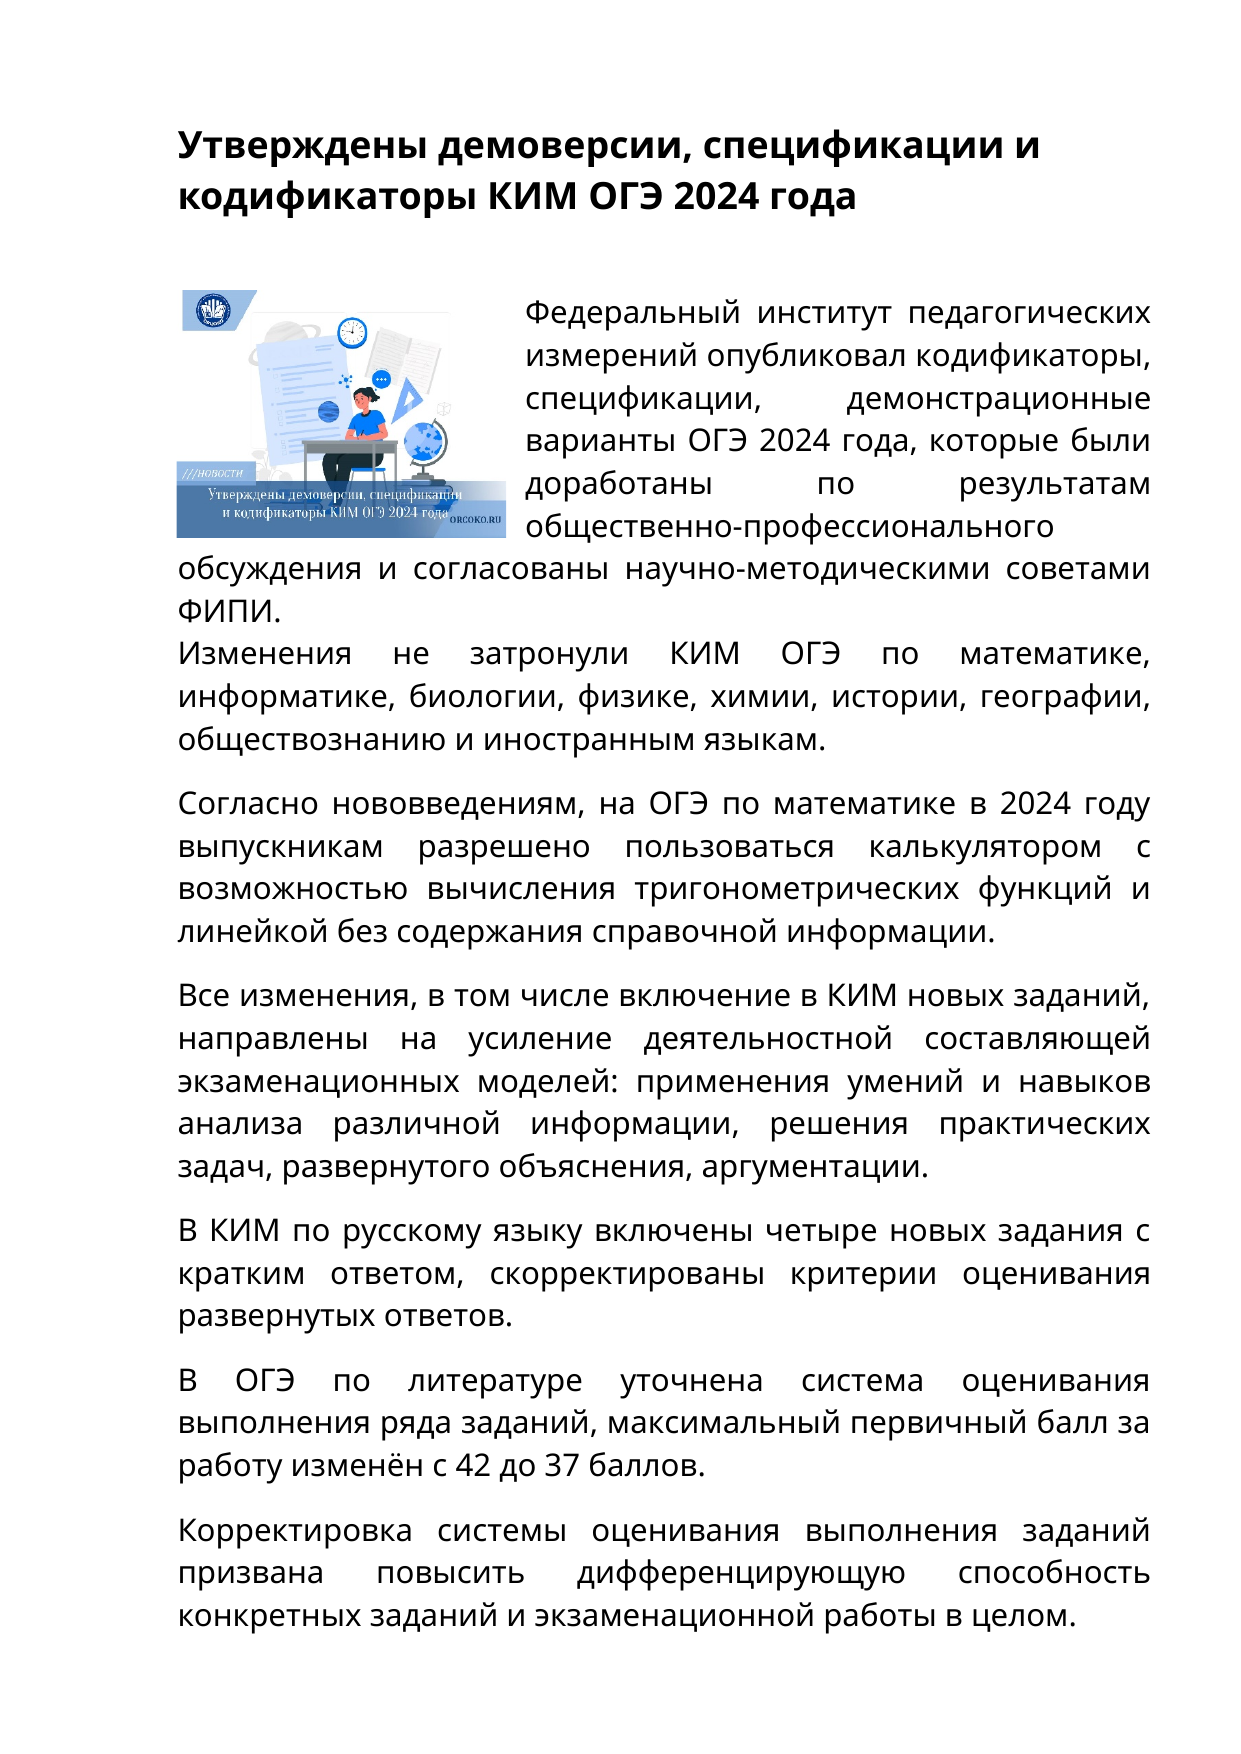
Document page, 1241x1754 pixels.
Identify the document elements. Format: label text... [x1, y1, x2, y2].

text Изменения не затронули КИМ ОГЭ по математике, информатике, биологии, физике, химии, истории, географии, обществознанию и иностранным языкам. [177, 631, 1152, 759]
text Федеральный институт педагогических измерений опубликовал кодификаторы, спецификации, демонстрационные варианты ОГЭ 2024 года, которые были доработаны по результатам общественно-профессионального обсуждения и согласованы научно-методическими советами ФИПИ. [177, 291, 1152, 631]
picture [176, 290, 507, 538]
text Утверждены демоверсии, спецификации и кодификаторы КИМ ОГЭ 2024 года [177, 118, 1152, 220]
text Корректировка системы оценивания выполнения заданий призвана повысить дифференцирующую способность конкретных заданий и экзаменационной работы в целом. [177, 1508, 1152, 1635]
text Согласно нововведениям, на ОГЭ по математике в 2024 году выпускникам разрешено пользоваться калькулятором с возможностью вычисления тригонометрических функций и линейкой без содержания справочной информации. [177, 781, 1152, 951]
text В ОГЭ по литературе уточнена система оценивания выполнения ряда заданий, максимальный первичный балл за работу изменён с 42 до 37 баллов. [177, 1358, 1152, 1486]
text Все изменения, в том числе включение в КИМ новых заданий, направлены на усиление деятельностной составляющей экзаменационных моделей: применения умений и навыков анализа различной информации, решения практических задач, развернутого объяснения, аргументации. [177, 973, 1152, 1186]
text В КИМ по русскому языку включены четыре новых задания с кратким ответом, скорректированы критерии оценивания развернутых ответов. [177, 1208, 1152, 1336]
